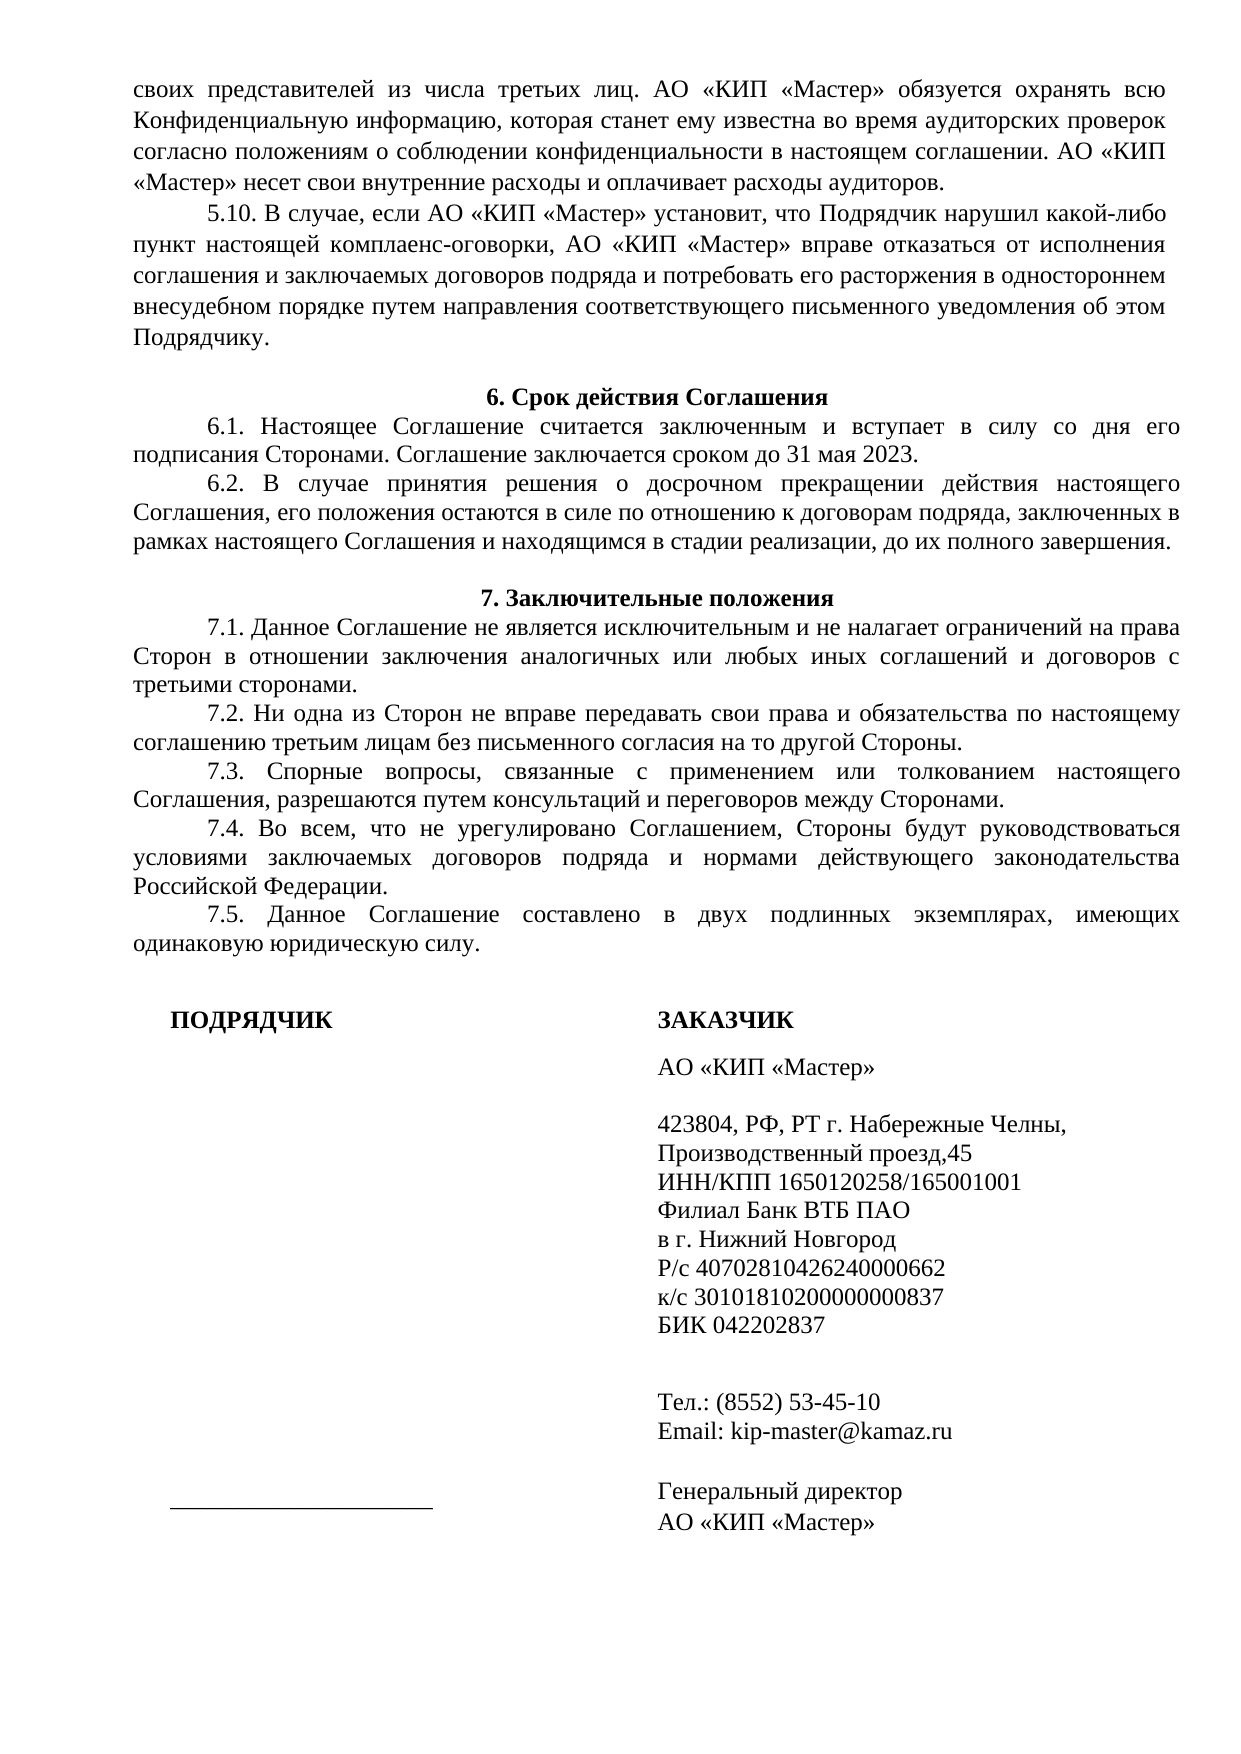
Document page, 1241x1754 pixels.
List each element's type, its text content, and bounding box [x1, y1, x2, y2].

text 7.1. Данное Соглашение не является исключительным и не налагает ограничений на права Сторон в отношении заключения аналогичных или любых иных соглашений и договоров с третьими сторонами. [133, 612, 1181, 698]
table_header ПОДРЯДЧИК [159, 1005, 646, 1387]
text 7.5. Данное Соглашение составлено в двух подлинных экземплярах, имеющих одинаковую юридическую силу. [133, 899, 1181, 957]
text 7.3. Спорные вопросы, связанные с применением или толкованием настоящего Соглашения, разрешаются путем консультаций и переговоров между Сторонами. [133, 756, 1181, 813]
text 6.2. В случае принятия решения о досрочном прекращении действия настоящего Соглашения, его положения остаются в силе по отношению к договорам подряда, заключенных в рамках настоящего Соглашения и находящимся в стадии реализации, до их полного завершения. [133, 468, 1181, 554]
text 7.2. Ни одна из Сторон не вправе передавать свои права и обязательства по настоящему соглашению третьим лицам без письменного согласия на то другой Стороны. [133, 698, 1181, 756]
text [133, 74, 1167, 196]
text 6. Срок действия Соглашения [133, 382, 1181, 411]
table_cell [159, 1387, 646, 1586]
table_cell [646, 1387, 1133, 1586]
text 7. Заключительные положения [133, 583, 1181, 612]
text 5.10. В случае, если АО «КИП «Мастер» установит, что Подрядчик нарушил какой-либо пункт настоящей комплаенс-оговорки, АО «КИП «Мастер» вправе отказаться от исполнения соглашения и заключаемых договоров подряда и потребовать его расторжения в одностороннем внесудебном порядке путем направления соответствующего письменного уведомления об этом Подрядчику. [133, 198, 1167, 351]
text 6.1. Настоящее Соглашение считается заключенным и вступает в силу со дня его подписания Сторонами. Соглашение заключается сроком до 31 мая 2023. [133, 411, 1181, 468]
text 7.4. Во всем, что не урегулировано Соглашением, Стороны будут руководствоваться условиями заключаемых договоров подряда и нормами действующего законодательства Российской Федерации. [133, 813, 1181, 899]
table_header ЗАКАЗЧИК АО «КИП «Мастер» 423804, РФ, РТ г. Набережные Челны, Производственный проезд,45 ИНН/КПП 1650120258/165001001 Филиал Банк ВТБ ПАО в г. Нижний Новгород Р/с 40702810426240000662 к/с 30101810200000000837 БИК 042202837 [646, 1005, 1133, 1387]
